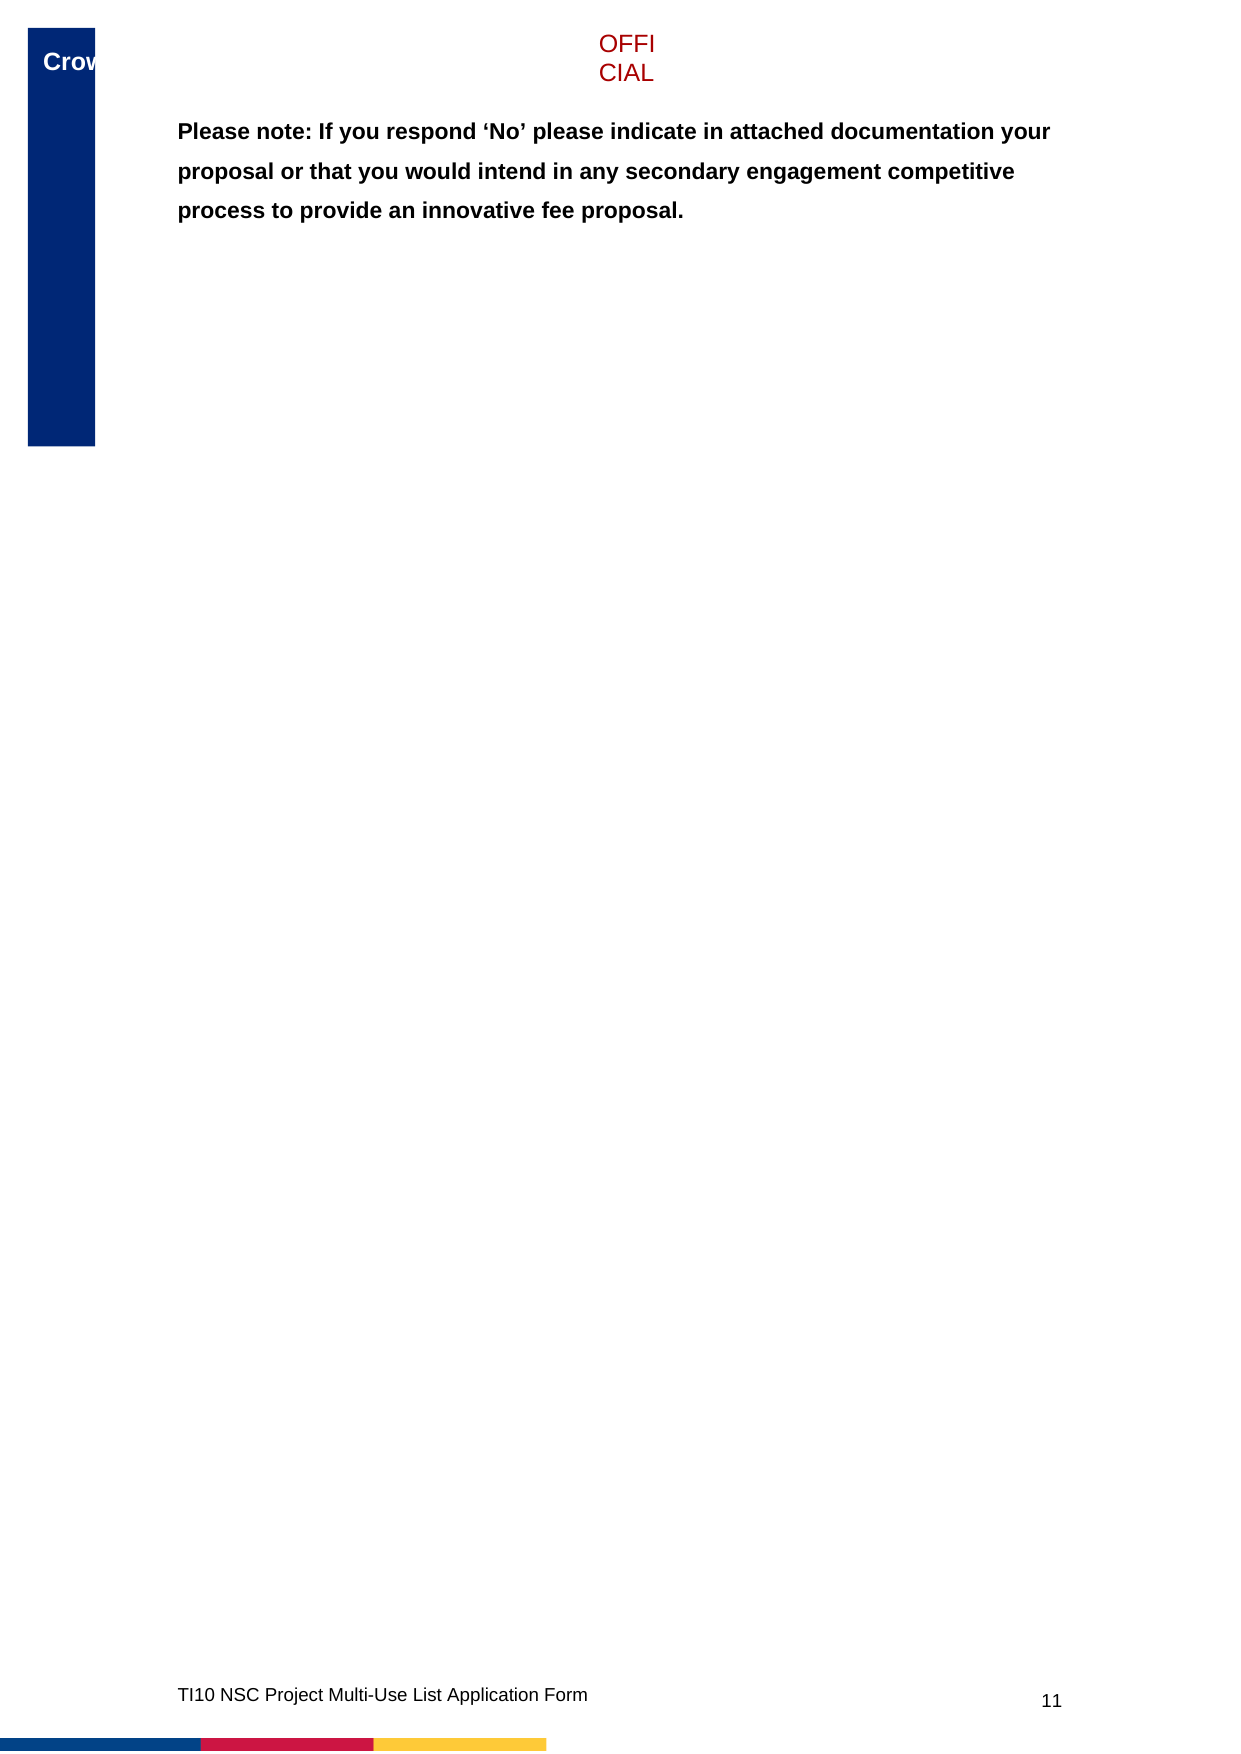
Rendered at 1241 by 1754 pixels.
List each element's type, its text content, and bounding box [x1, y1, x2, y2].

picture [0, 1599, 789, 1751]
text Please note: If you respond ‘No’ please indicate in attached documentation your proposal or that you would intend in any secondary engagement competitive process to provide an innovative fee proposal. [177, 118, 1093, 223]
